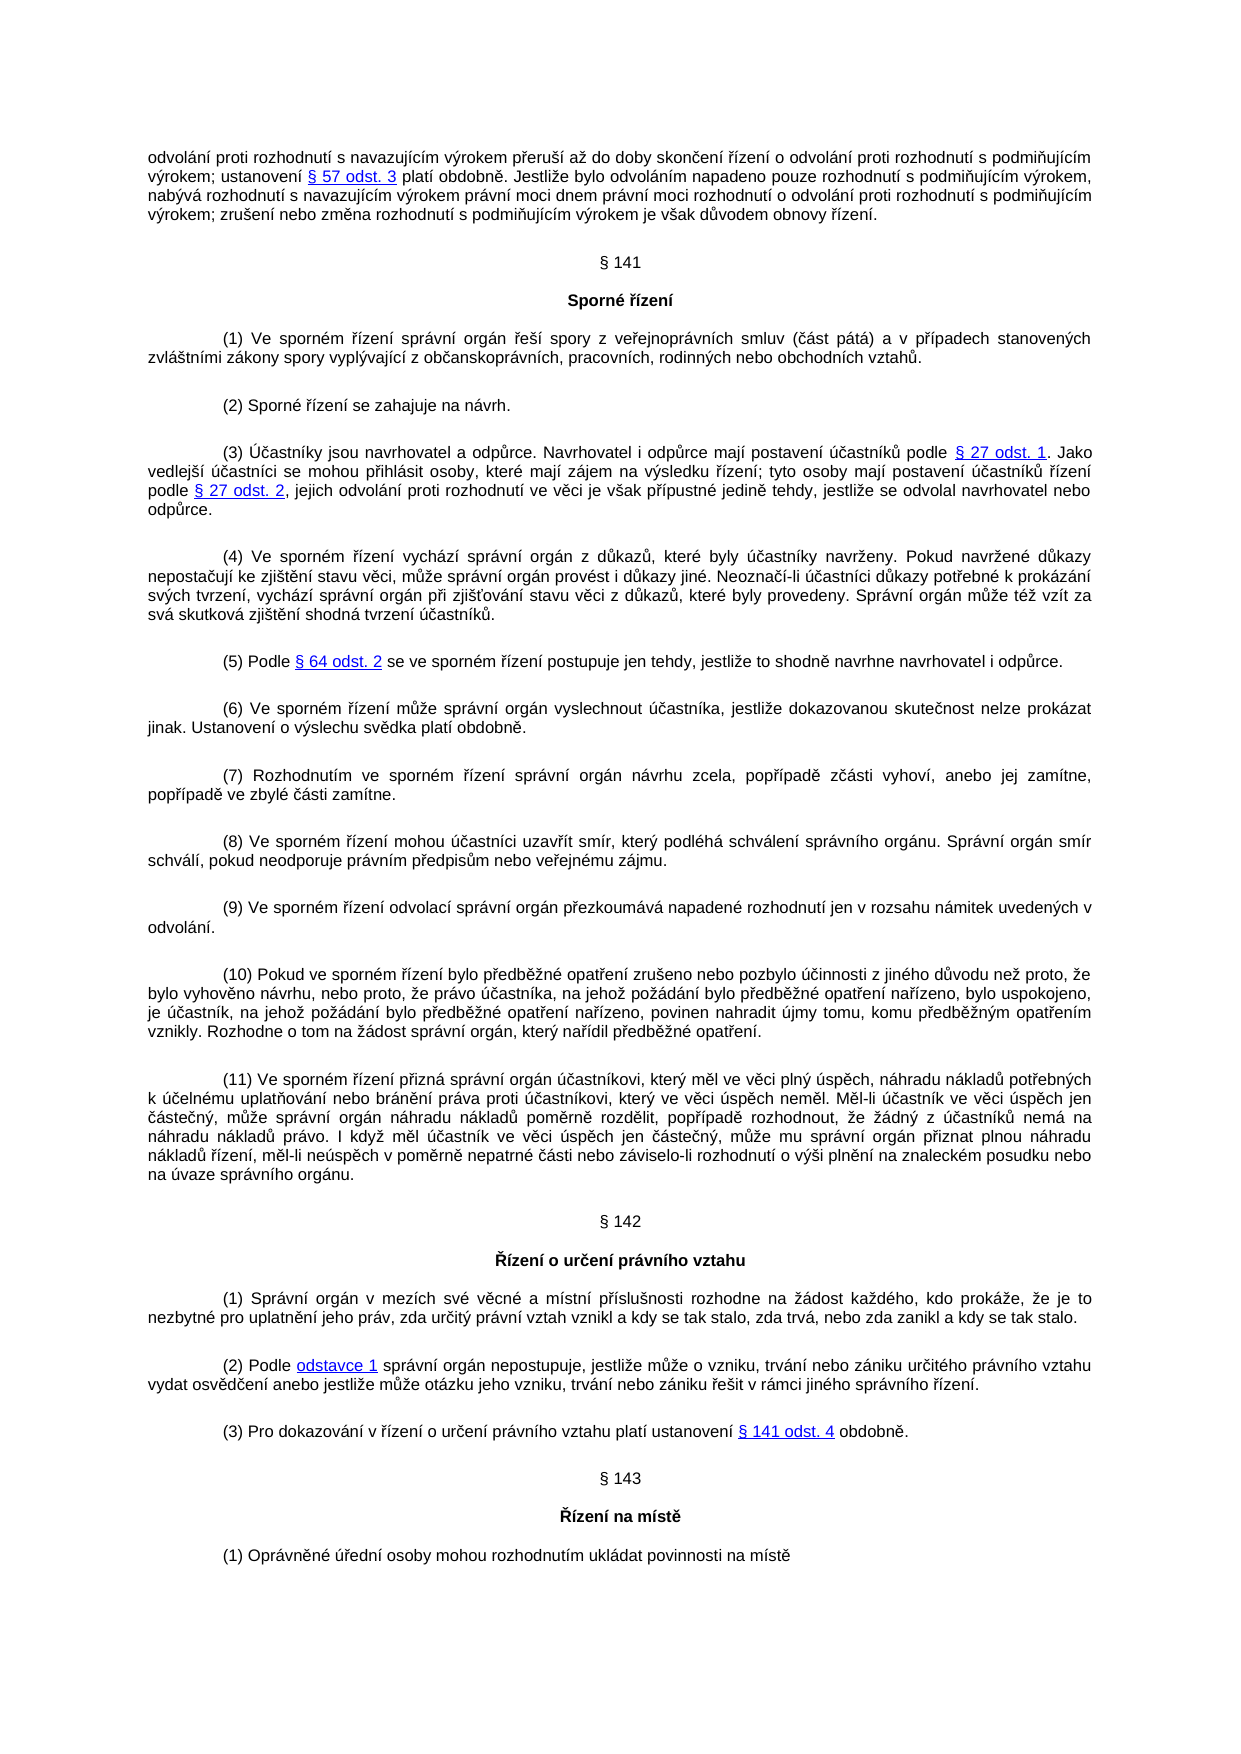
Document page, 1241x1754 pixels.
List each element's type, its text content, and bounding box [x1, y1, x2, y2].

text (1) Oprávněné úřední osoby mohou rozhodnutím ukládat povinnosti na místě [148, 1546, 1092, 1565]
text (4) Ve sporném řízení vychází správní orgán z důkazů, které byly účastníky navrženy. Pokud navržené důkazy nepostačují ke zjištění stavu věci, může správní orgán provést i důkazy jiné. Neoznačí-li účastníci důkazy potřebné k prokázání svých tvrzení, vychází správní orgán při zjišťování stavu věci z důkazů, které byly provedeny. Správní orgán může též vzít za svá skutková zjištění shodná tvrzení účastníků. [148, 547, 1092, 624]
text (2) Podle odstavce 1 správní orgán nepostupuje, jestliže může o vzniku, trvání nebo zániku určitého právního vztahu vydat osvědčení anebo jestliže může otázku jeho vzniku, trvání nebo zániku řešit v rámci jiného správního řízení. [148, 1355, 1092, 1394]
text (7) Rozhodnutím ve sporném řízení správní orgán návrhu zcela, popřípadě zčásti vyhoví, anebo jej zamítne, popřípadě ve zbylé části zamítne. [148, 766, 1092, 804]
text (6) Ve sporném řízení může správní orgán vyslechnout účastníka, jestliže dokazovanou skutečnost nelze prokázat jinak. Ustanovení o výslechu svědka platí obdobně. [148, 699, 1092, 737]
text § 142 [148, 1212, 1092, 1231]
text Sporné řízení [148, 291, 1092, 310]
text (3) Pro dokazování v řízení o určení právního vztahu platí ustanovení § 141 odst. 4 obdobně. [148, 1422, 1092, 1441]
text § 141 [148, 252, 1092, 272]
text (9) Ve sporném řízení odvolací správní orgán přezkoumává napadené rozhodnutí jen v rozsahu námitek uvedených v odvolání. [148, 898, 1092, 937]
text (1) Správní orgán v mezích své věcné a místní příslušnosti rozhodne na žádost každého, kdo prokáže, že je to nezbytné pro uplatnění jeho práv, zda určitý právní vztah vznikl a kdy se tak stalo, zda trvá, nebo zda zanikl a kdy se tak stalo. [148, 1289, 1092, 1327]
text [148, 148, 1092, 224]
text (5) Podle § 64 odst. 2 se ve sporném řízení postupuje jen tehdy, jestliže to shodně navrhne navrhovatel i odpůrce. [148, 652, 1092, 671]
text Řízení o určení právního vztahu [148, 1251, 1092, 1270]
text (2) Sporné řízení se zahajuje na návrh. [148, 395, 1092, 414]
text (11) Ve sporném řízení přizná správní orgán účastníkovi, který měl ve věci plný úspěch, náhradu nákladů potřebných k účelnému uplatňování nebo bránění práva proti účastníkovi, který ve věci úspěch neměl. Měl-li účastník ve věci úspěch jen částečný, může správní orgán náhradu nákladů poměrně rozdělit, popřípadě rozhodnout, že žádný z účastníků nemá na náhradu nákladů právo. I když měl účastník ve věci úspěch jen částečný, může mu správní orgán přiznat plnou náhradu nákladů řízení, měl-li neúspěch v poměrně nepatrné části nebo záviselo-li rozhodnutí o výši plnění na znaleckém posudku nebo na úvaze správního orgánu. [148, 1069, 1092, 1184]
text (3) Účastníky jsou navrhovatel a odpůrce. Navrhovatel i odpůrce mají postavení účastníků podle § 27 odst. 1. Jako vedlejší účastníci se mohou přihlásit osoby, které mají zájem na výsledku řízení; tyto osoby mají postavení účastníků řízení podle § 27 odst. 2, jejich odvolání proti rozhodnutí ve věci je však přípustné jedině tehdy, jestliže se odvolal navrhovatel nebo odpůrce. [148, 443, 1092, 519]
text Řízení na místě [148, 1507, 1092, 1526]
text (1) Ve sporném řízení správní orgán řeší spory z veřejnoprávních smluv (část pátá) a v případech stanovených zvláštními zákony spory vyplývající z občanskoprávních, pracovních, rodinných nebo obchodních vztahů. [148, 329, 1092, 367]
text (10) Pokud ve sporném řízení bylo předběžné opatření zrušeno nebo pozbylo účinnosti z jiného důvodu než proto, že bylo vyhověno návrhu, nebo proto, že právo účastníka, na jehož požádání bylo předběžné opatření nařízeno, bylo uspokojeno, je účastník, na jehož požádání bylo předběžné opatření nařízeno, povinen nahradit újmy tomu, komu předběžným opatřením vznikly. Rozhodne o tom na žádost správní orgán, který nařídil předběžné opatření. [148, 964, 1092, 1041]
text § 143 [148, 1469, 1092, 1488]
text (8) Ve sporném řízení mohou účastníci uzavřít smír, který podléhá schválení správního orgánu. Správní orgán smír schválí, pokud neodporuje právním předpisům nebo veřejnému zájmu. [148, 832, 1092, 870]
